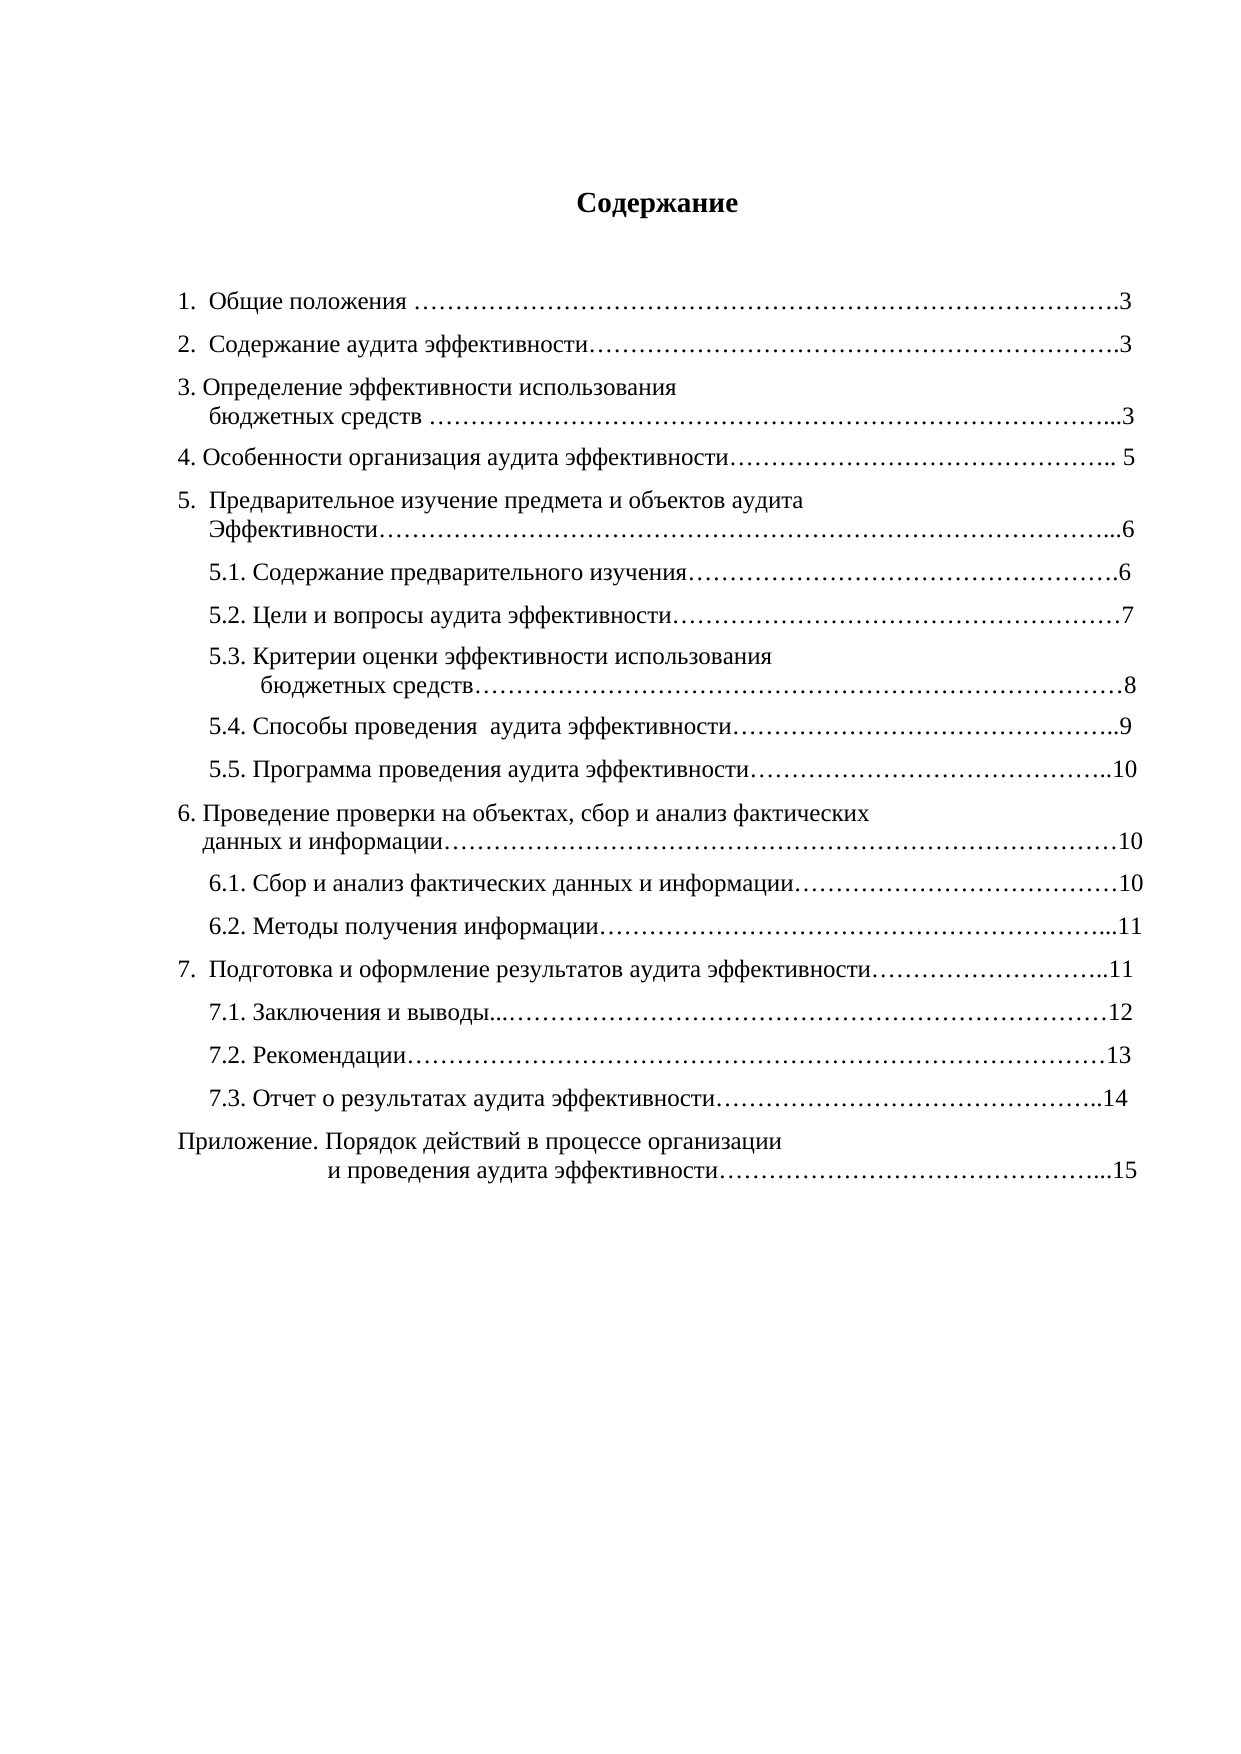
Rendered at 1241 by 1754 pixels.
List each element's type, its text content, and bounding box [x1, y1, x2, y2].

text 4. Особенности организация аудита эффективности……………………………………….. 5 [177, 442, 1137, 471]
text 3. Определение эффективности использования [177, 372, 1137, 401]
text 7.3. Отчет о результатах аудита эффективности………………………………………..14 [177, 1083, 1137, 1112]
text 5.1. Содержание предварительного изучения…………………………………………….6 [177, 557, 1137, 586]
title и проведения аудита эффективности………………………………………...15 [177, 1155, 1137, 1184]
text 6. Проведение проверки на объектах, сбор и анализ фактических [177, 798, 1147, 826]
text 7.2. Рекомендации…………………………………………………………………………13 [177, 1040, 1137, 1069]
title Приложение. Порядок действий в процессе организации [177, 1126, 1137, 1155]
text бюджетных средств……………………………………………………………………8 [223, 670, 1137, 699]
text 5.4. Способы проведения аудита эффективности………………………………………..9 [177, 711, 1137, 740]
text 1. Общие положения ………………………………………………………………………….3 [177, 286, 1137, 314]
text Эффективности……………………………………………………………………………...6 [177, 514, 1137, 543]
text бюджетных средств ………………………………………………………………………...3 [177, 401, 1137, 429]
text 5. Предварительное изучение предмета и объектов аудита [177, 485, 1137, 514]
text 7. Подготовка и оформление результатов аудита эффективности………………………..11 [177, 954, 1137, 983]
text 6.1. Сбор и анализ фактических данных и информации…………………………………10 [177, 868, 1147, 896]
text 7.1. Заключения и выводы...………………………………………………………………12 [177, 997, 1137, 1026]
text 6.2. Методы получения информации……………………………………………………...11 [177, 911, 1147, 939]
text данных и информации………………………………………………………………………10 [177, 826, 1147, 855]
text Содержание [177, 185, 1137, 219]
text 5.2. Цели и вопросы аудита эффективности………………………………………………7 [177, 600, 1137, 629]
text 5.5. Программа проведения аудита эффективности……………………………………..10 [177, 754, 1137, 783]
text 2. Содержание аудита эффективности……………………………………………………….3 [177, 329, 1137, 358]
text 5.3. Критерии оценки эффективности использования [177, 641, 1137, 670]
